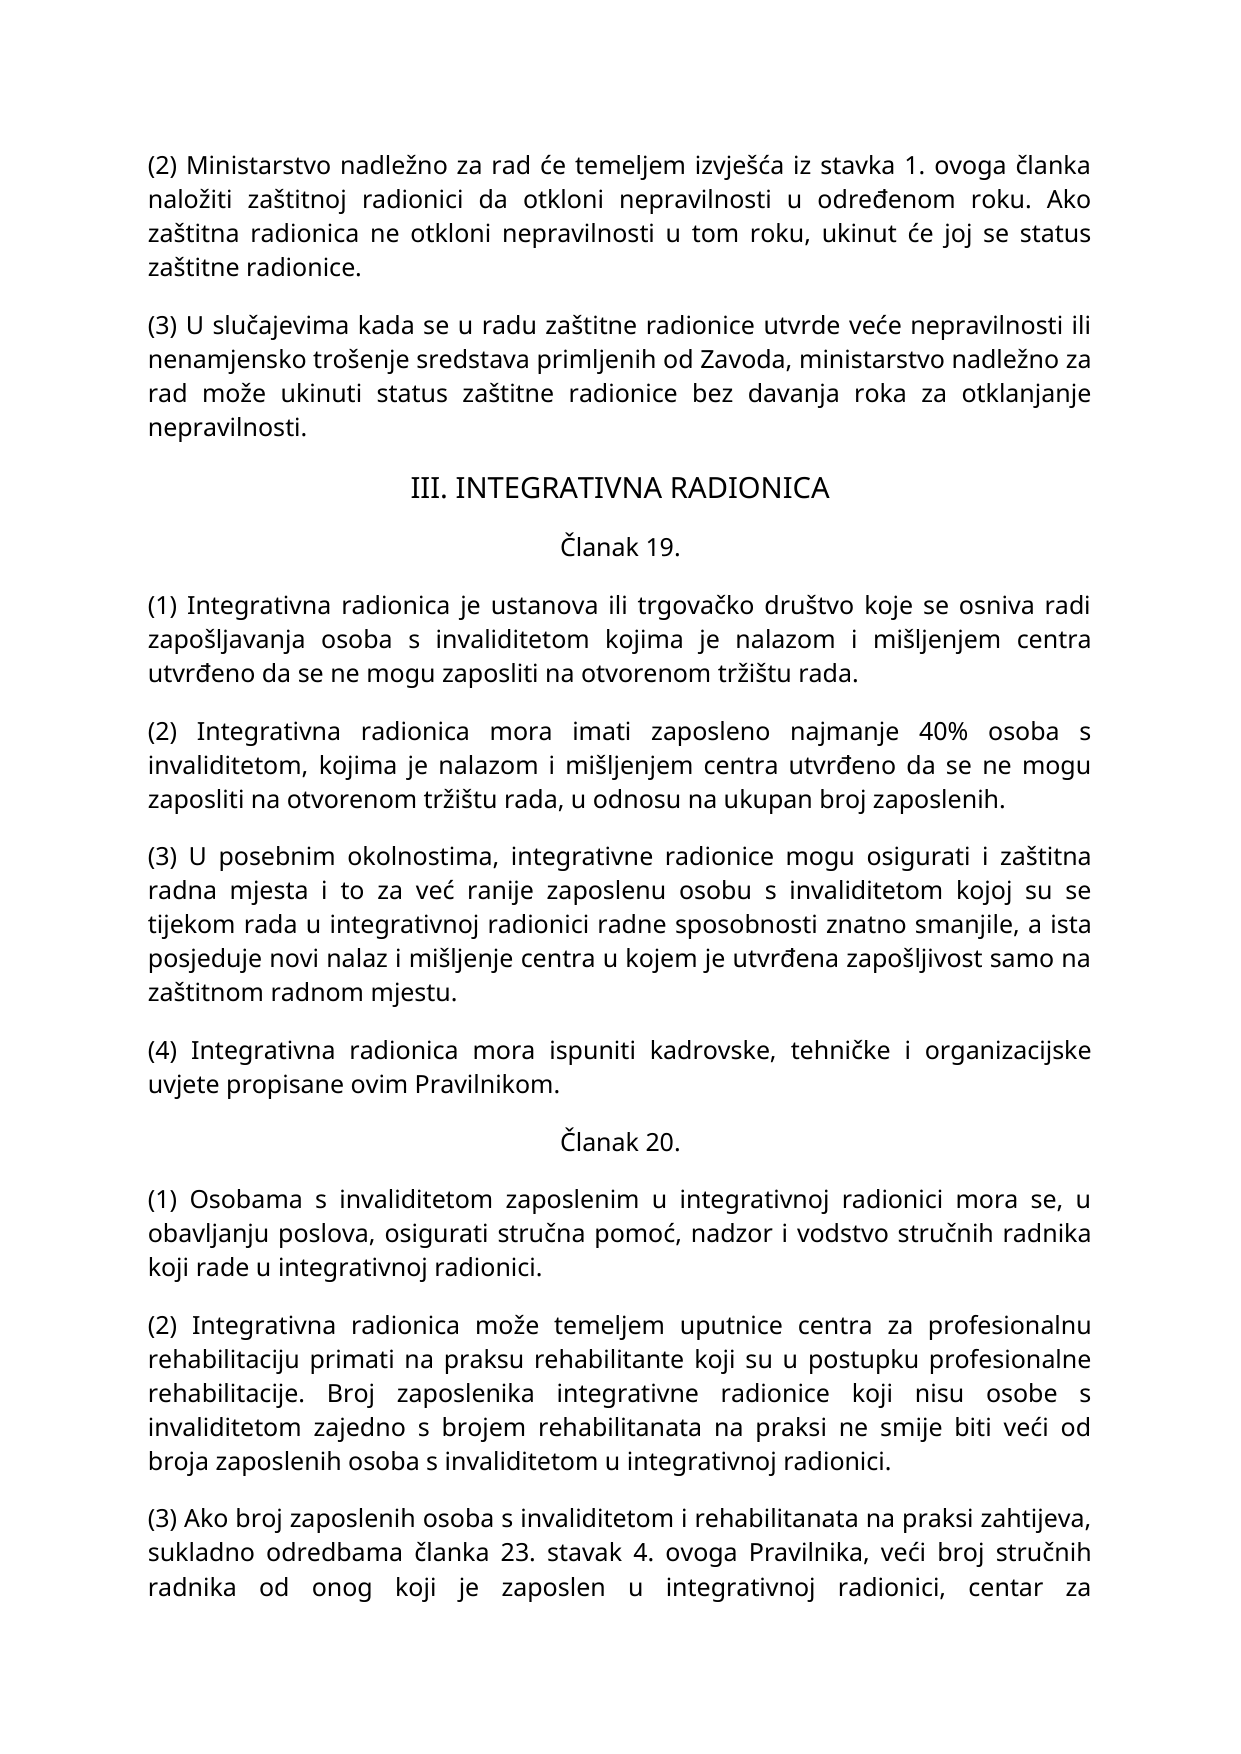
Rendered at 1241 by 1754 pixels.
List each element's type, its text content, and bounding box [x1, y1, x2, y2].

text Članak 19. [148, 530, 1093, 564]
text (4) Integrativna radionica mora ispuniti kadrovske, tehničke i organizacijske uvjete propisane ovim Pravilnikom. [148, 1033, 1093, 1101]
text (1) Integrativna radionica je ustanova ili trgovačko društvo koje se osniva radi zapošljavanja osoba s invaliditetom kojima je nalazom i mišljenjem centra utvrđeno da se ne mogu zaposliti na otvorenom tržištu rada. [148, 588, 1093, 690]
text (2) Integrativna radionica mora imati zaposleno najmanje 40% osoba s invaliditetom, kojima je nalazom i mišljenjem centra utvrđeno da se ne mogu zaposliti na otvorenom tržištu rada, u odnosu na ukupan broj zaposlenih. [148, 713, 1093, 815]
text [148, 1501, 1093, 1603]
text (3) U slučajevima kada se u radu zaštitne radionice utvrde veće nepravilnosti ili nenamjensko trošenje sredstava primljenih od Zavoda, ministarstvo nadležno za rad može ukinuti status zaštitne radionice bez davanja roka za otklanjanje nepravilnosti. [148, 307, 1093, 443]
text (1) Osobama s invaliditetom zaposlenim u integrativnoj radionici mora se, u obavljanju poslova, osigurati stručna pomoć, nadzor i vodstvo stručnih radnika koji rade u integrativnoj radionici. [148, 1182, 1093, 1284]
text (2) Ministarstvo nadležno za rad će temeljem izvješća iz stavka 1. ovoga članka naložiti zaštitnoj radionici da otkloni nepravilnosti u određenom roku. Ako zaštitna radionica ne otkloni nepravilnosti u tom roku, ukinut će joj se status zaštitne radionice. [148, 148, 1093, 284]
text (2) Integrativna radionica može temeljem uputnice centra za profesionalnu rehabilitaciju primati na praksu rehabilitante koji su u postupku profesionalne rehabilitacije. Broj zaposlenika integrativne radionice koji nisu osobe s invaliditetom zajedno s brojem rehabilitanata na praksi ne smije biti veći od broja zaposlenih osoba s invaliditetom u integrativnoj radionici. [148, 1307, 1093, 1478]
text III. INTEGRATIVNA RADIONICA [148, 467, 1093, 507]
text (3) U posebnim okolnostima, integrativne radionice mogu osigurati i zaštitna radna mjesta i to za već ranije zaposlenu osobu s invaliditetom kojoj su se tijekom rada u integrativnoj radionici radne sposobnosti znatno smanjile, a ista posjeduje novi nalaz i mišljenje centra u kojem je utvrđena zapošljivost samo na zaštitnom radnom mjestu. [148, 839, 1093, 1009]
text Članak 20. [148, 1124, 1093, 1158]
